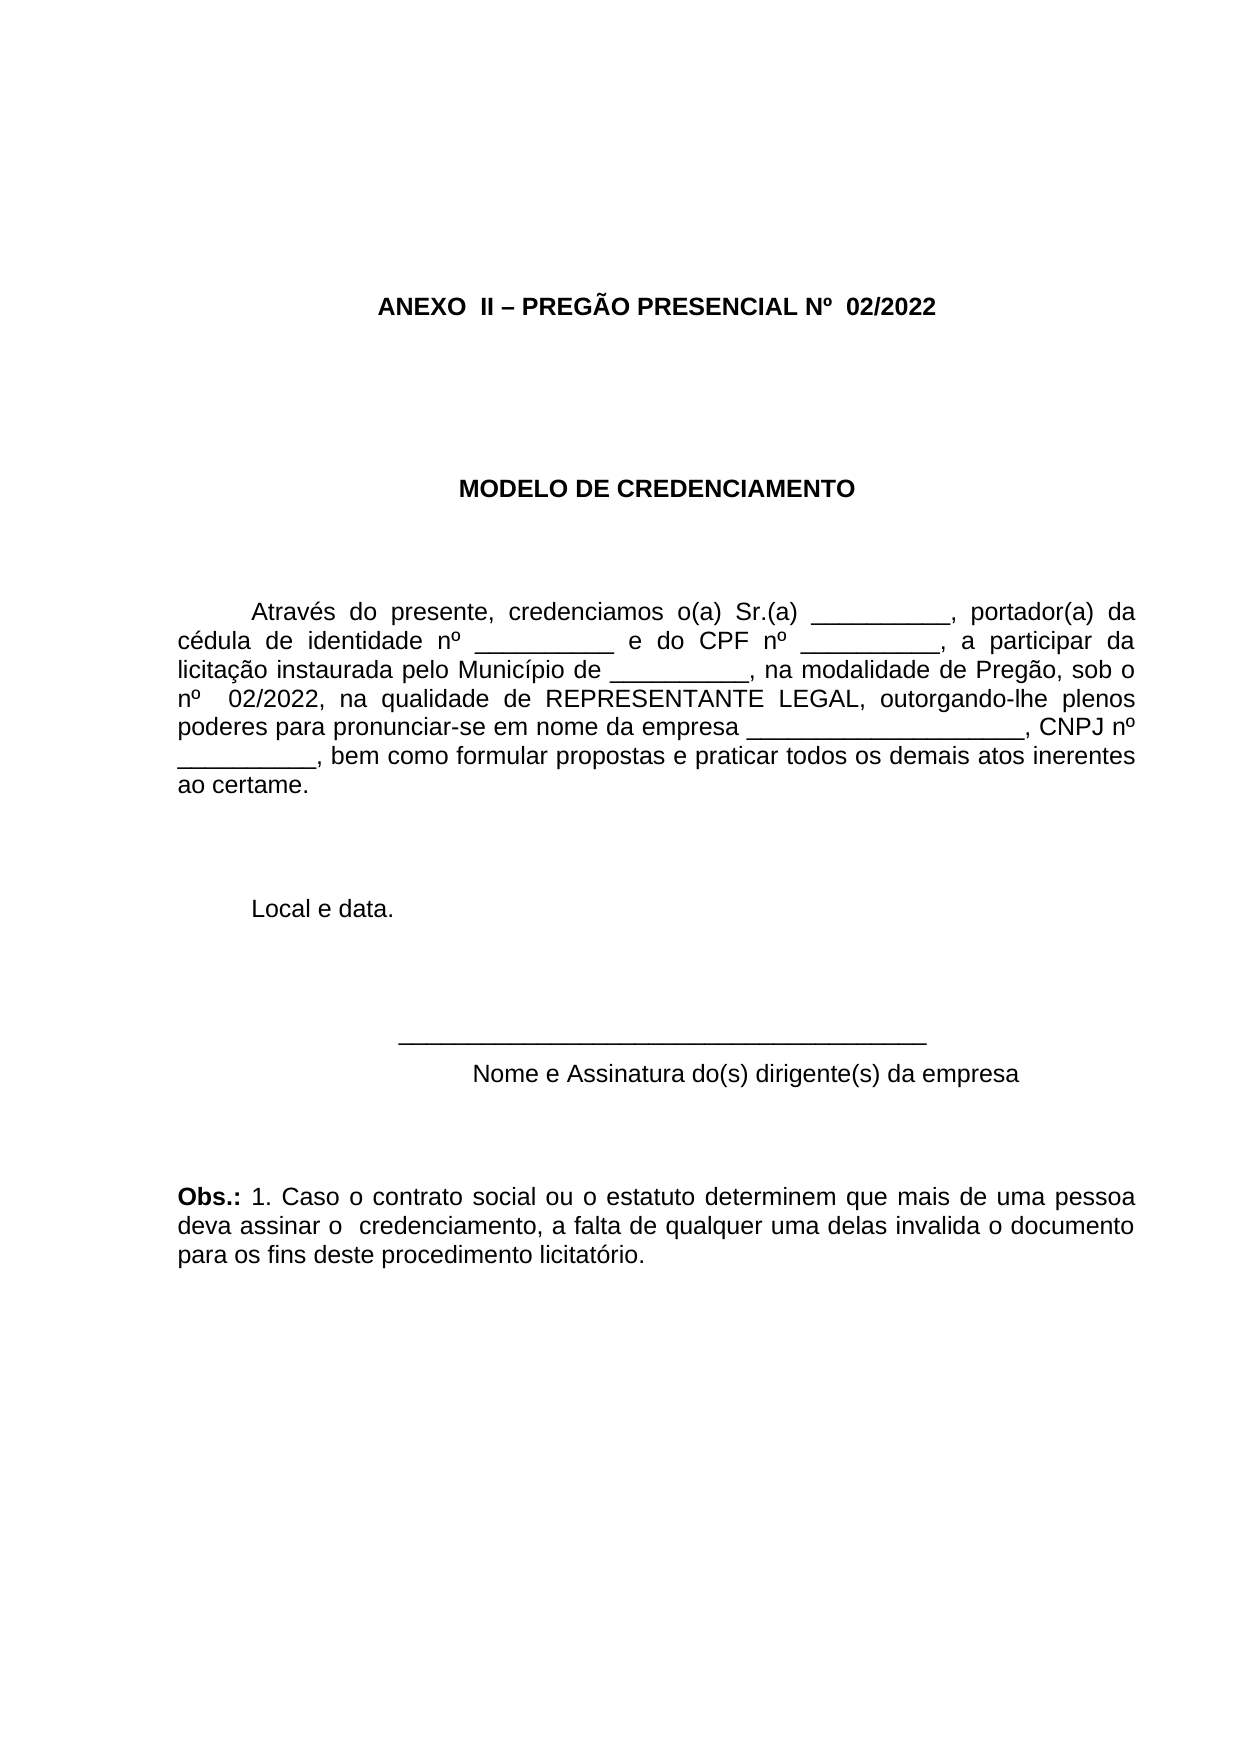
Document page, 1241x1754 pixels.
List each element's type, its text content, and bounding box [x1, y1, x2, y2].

subtitle MODELO DE CREDENCIAMENTO [177, 473, 1137, 502]
text Local e data. [177, 893, 1137, 922]
text Nome e Assinatura do(s) dirigente(s) da empresa [325, 1058, 1137, 1087]
text ______________________________________ [399, 1017, 1137, 1046]
text Através do presente, credenciamos o(a) Sr.(a) __________, portador(a) da cédula de identidade nº __________ e do CPF nº __________, a participar da licitação instaurada pelo Município de __________, na modalidade de Pregão, sob o nº 02/2022, na qualidade de REPRESENTANTE LEGAL, outorgando-lhe plenos poderes para pronunciar-se em nome da empresa ____________________, CNPJ nº __________, bem como formular propostas e praticar todos os demais atos inerentes ao certame. [177, 597, 1137, 798]
text Obs.: 1. Caso o contrato social ou o estatuto determinem que mais de uma pessoa deva assinar o credenciamento, a falta de qualquer uma delas invalida o documento para os fins deste procedimento licitatório. [177, 1182, 1137, 1268]
subtitle ANEXO II – PREGÃO PRESENCIAL Nº 02/2022 [177, 292, 1137, 321]
